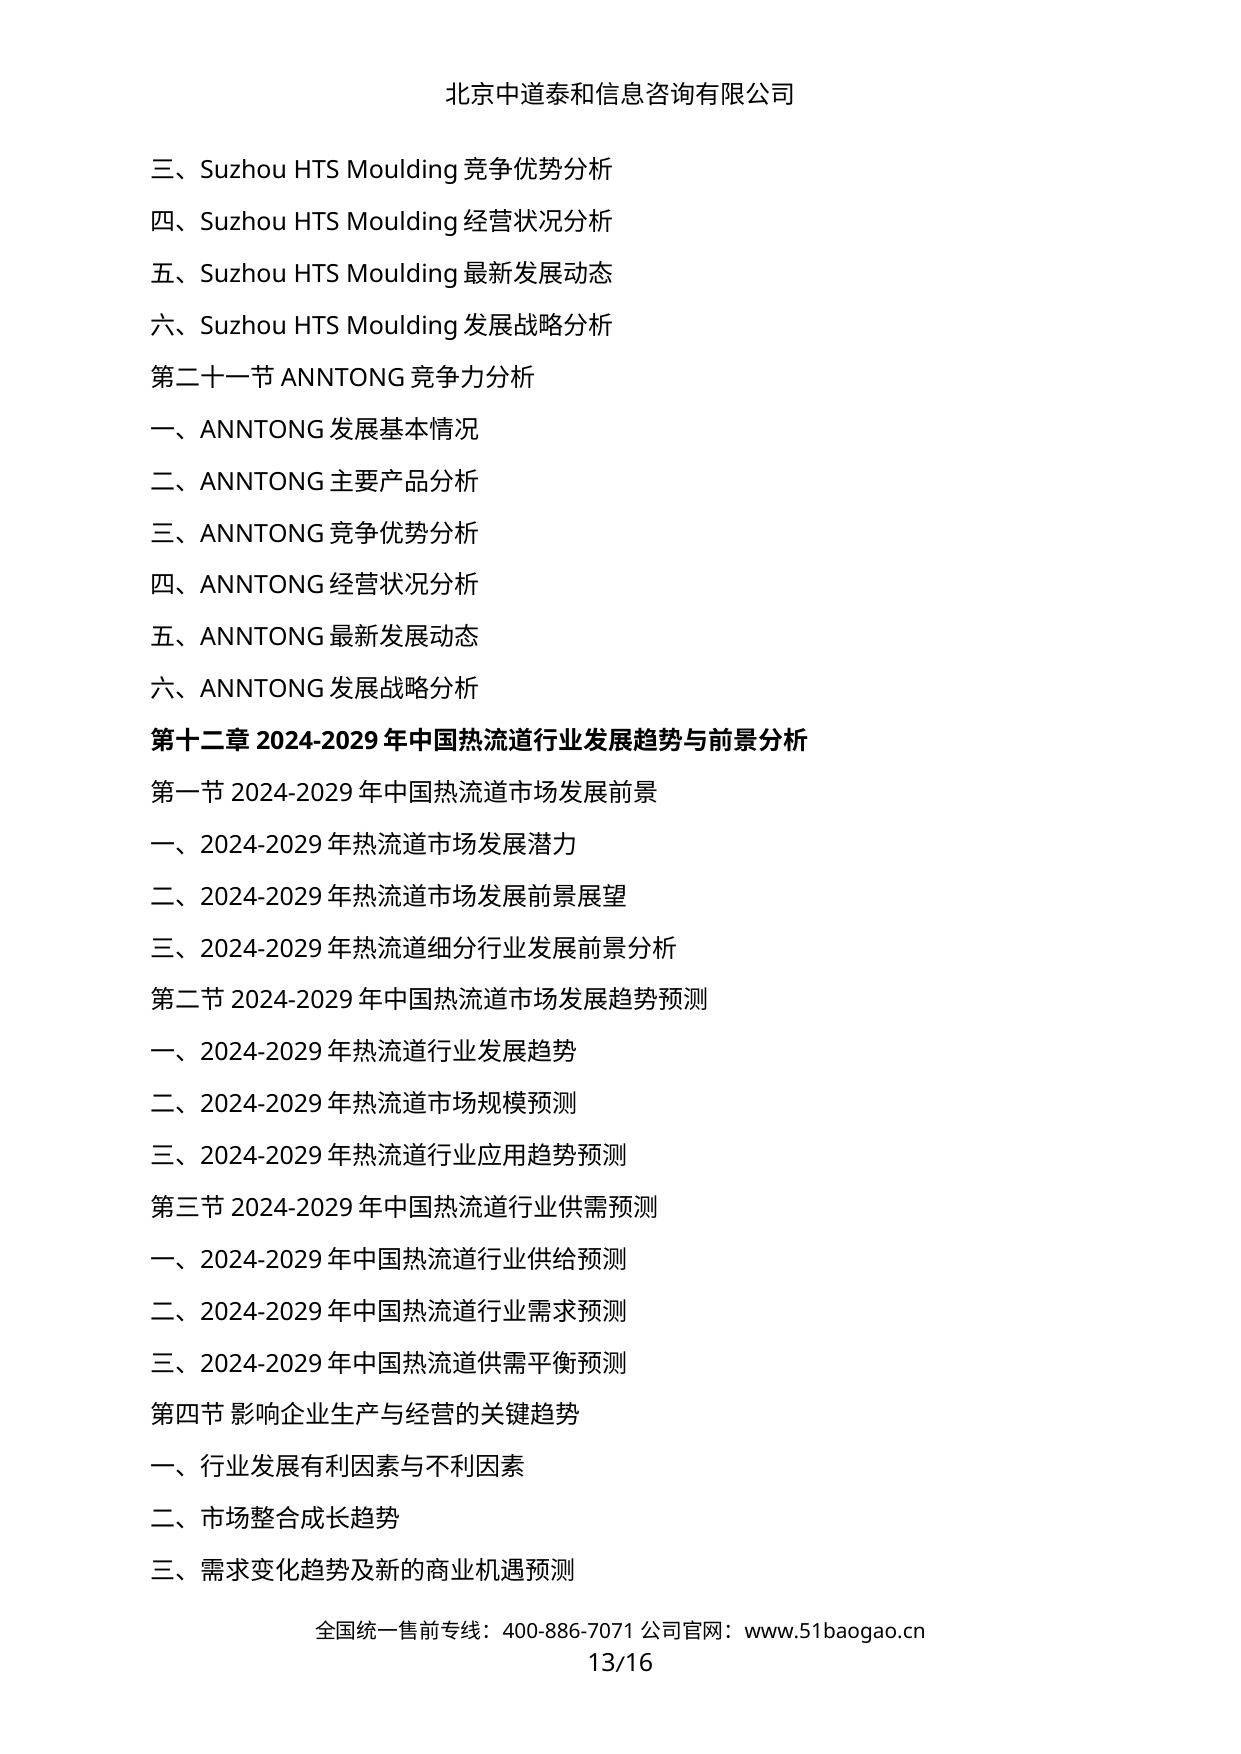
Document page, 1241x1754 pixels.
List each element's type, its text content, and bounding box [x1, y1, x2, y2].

text 第三节 2024-2029年中国热流道行业供需预测 [150, 1187, 1090, 1224]
text 第十二章 2024-2029年中国热流道行业发展趋势与前景分析 [150, 721, 1090, 757]
text 第二节 2024-2029年中国热流道市场发展趋势预测 [150, 980, 1090, 1016]
text 五、Suzhou HTS Moulding最新发展动态 [150, 254, 1090, 290]
text 第四节 影响企业生产与经营的关键趋势 [150, 1395, 1090, 1431]
text 五、ANNTONG最新发展动态 [150, 617, 1090, 653]
text 第一节 2024-2029年中国热流道市场发展前景 [150, 772, 1090, 809]
text 六、ANNTONG发展战略分析 [150, 669, 1090, 705]
text 一、2024-2029年热流道市场发展潜力 [150, 824, 1090, 861]
text 三、Suzhou HTS Moulding竞争优势分析 [150, 150, 1090, 186]
text 二、市场整合成长趋势 [150, 1499, 1090, 1535]
text 三、2024-2029年热流道行业应用趋势预测 [150, 1136, 1090, 1172]
text 二、2024-2029年热流道市场发展前景展望 [150, 876, 1090, 912]
text 二、2024-2029年中国热流道行业需求预测 [150, 1291, 1090, 1327]
text 一、ANNTONG发展基本情况 [150, 409, 1090, 446]
text 四、Suzhou HTS Moulding经营状况分析 [150, 202, 1090, 238]
text 三、2024-2029年热流道细分行业发展前景分析 [150, 928, 1090, 964]
text 三、ANNTONG竞争优势分析 [150, 513, 1090, 549]
text 二、2024-2029年热流道市场规模预测 [150, 1084, 1090, 1120]
text 三、2024-2029年中国热流道供需平衡预测 [150, 1343, 1090, 1379]
text 一、行业发展有利因素与不利因素 [150, 1447, 1090, 1483]
text 第二十一节 ANNTONG竞争力分析 [150, 357, 1090, 394]
text 二、ANNTONG主要产品分析 [150, 461, 1090, 497]
text 四、ANNTONG经营状况分析 [150, 565, 1090, 601]
text 六、Suzhou HTS Moulding发展战略分析 [150, 306, 1090, 342]
text 三、需求变化趋势及新的商业机遇预测 [150, 1551, 1090, 1587]
text 一、2024-2029年热流道行业发展趋势 [150, 1032, 1090, 1068]
text 一、2024-2029年中国热流道行业供给预测 [150, 1239, 1090, 1276]
